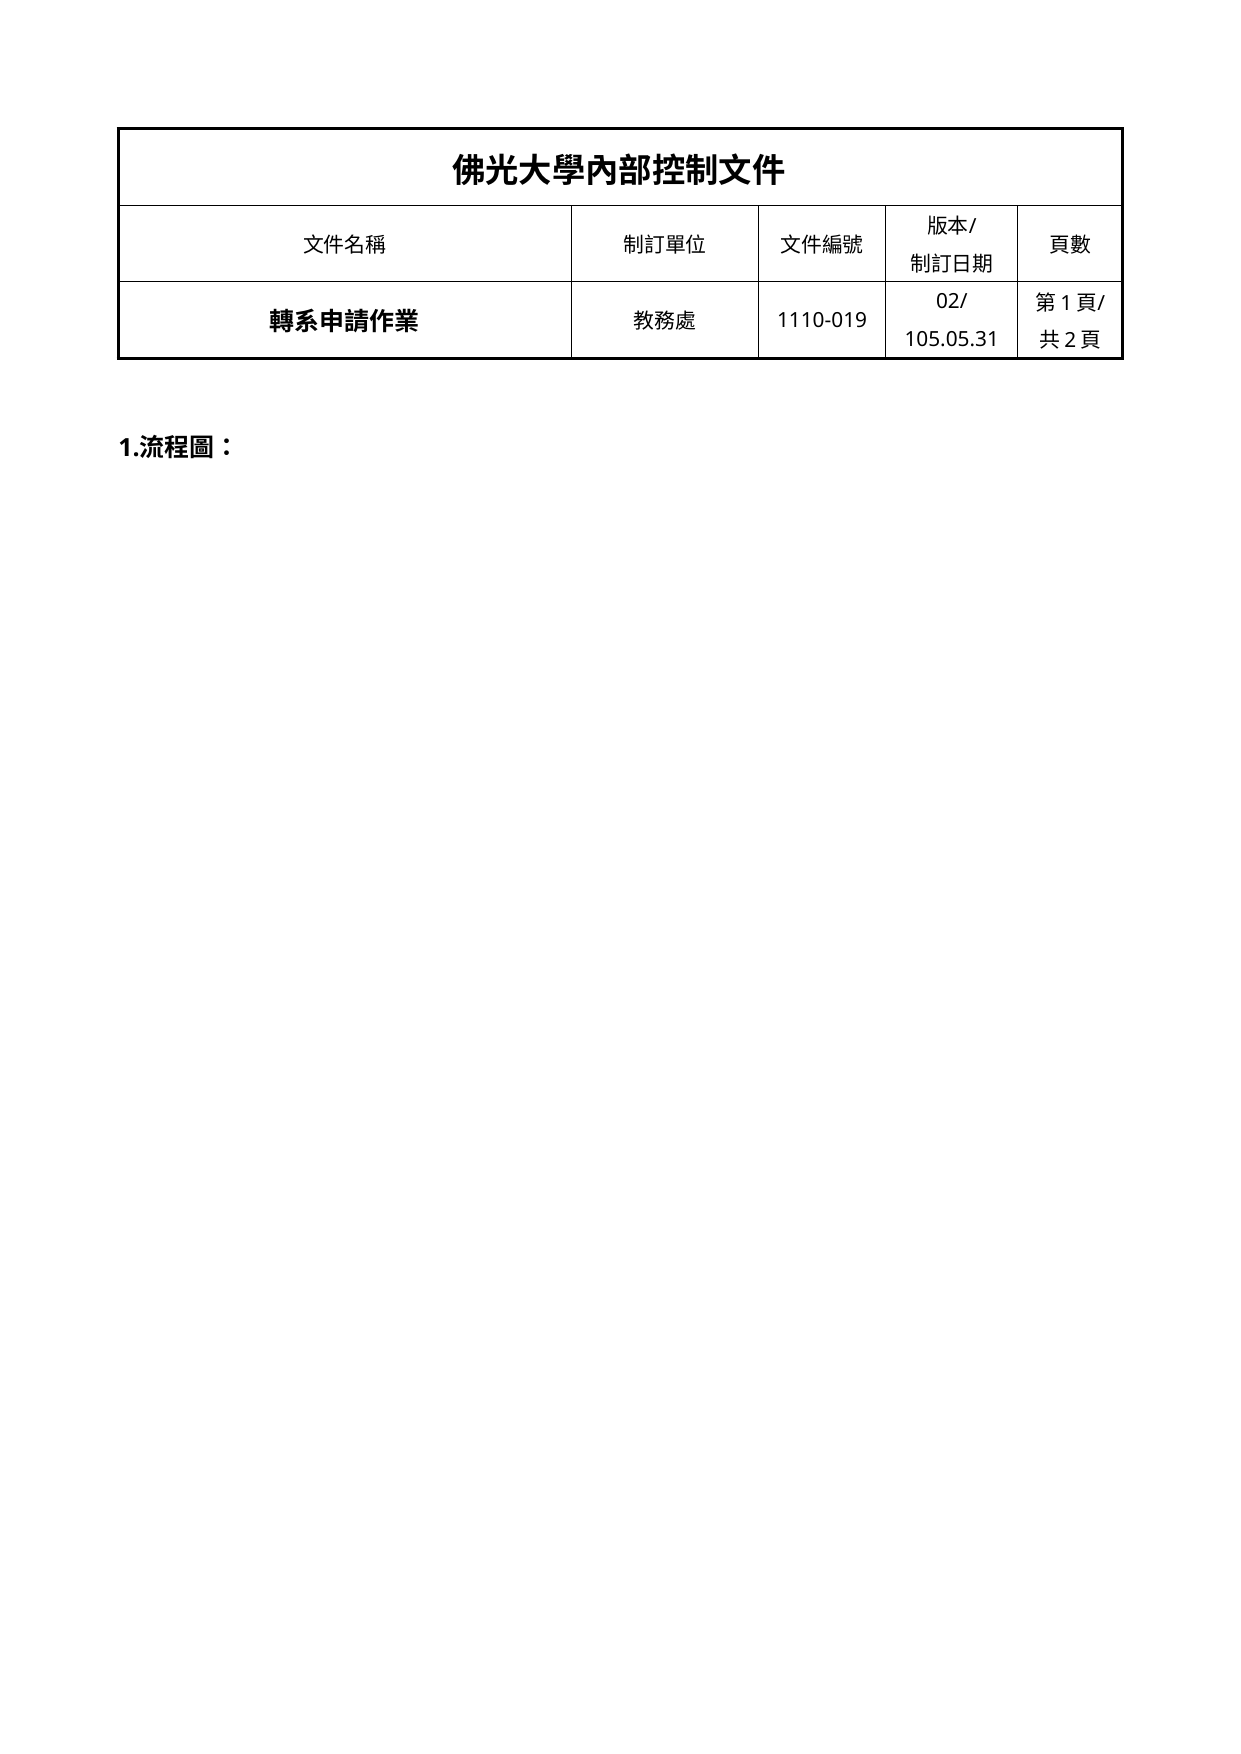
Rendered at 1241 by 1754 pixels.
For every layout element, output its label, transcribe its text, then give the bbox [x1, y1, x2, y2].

table_cell 第1頁/ 共2頁 [1018, 282, 1121, 357]
table_cell 文件名稱 [120, 206, 571, 281]
table_cell 轉系申請作業 [120, 282, 571, 357]
table_cell 文件編號 [759, 206, 885, 281]
table_cell 1110-019 [759, 282, 885, 357]
table_cell 頁數 [1018, 206, 1121, 281]
table_cell 版本/ 制訂日期 [886, 206, 1017, 281]
table_header 佛光大學內部控制文件 [120, 130, 1121, 205]
table_cell 02/ 105.05.31 [886, 282, 1017, 357]
table_cell 制訂單位 [572, 206, 758, 281]
table_cell 教務處 [572, 282, 758, 357]
text 1.流程圖： [118, 427, 1122, 464]
